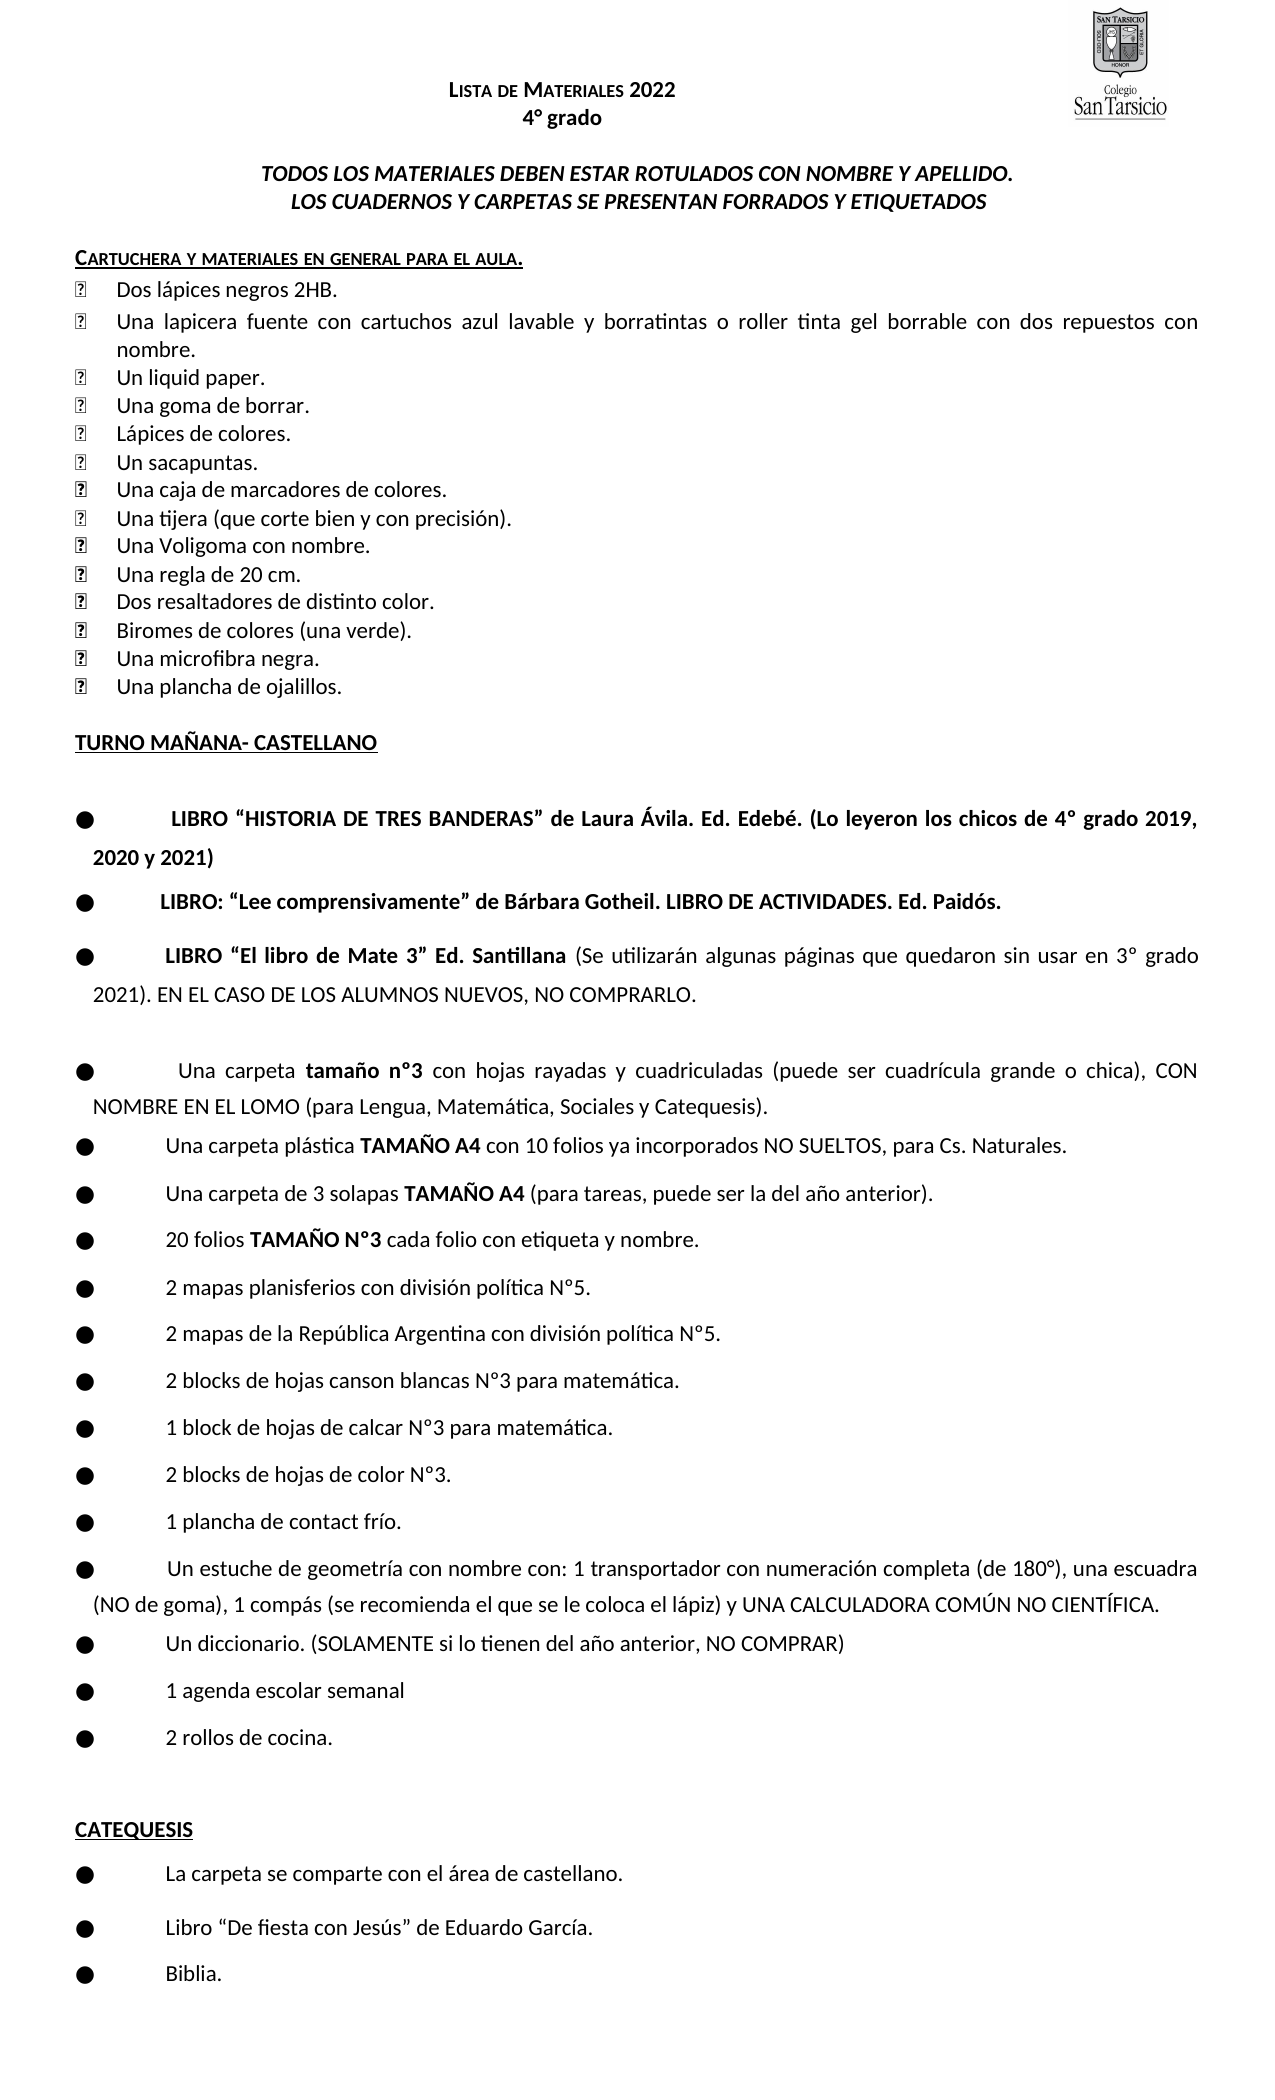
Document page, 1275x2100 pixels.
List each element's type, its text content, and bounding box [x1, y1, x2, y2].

list Una carpeta plástica TAMAÑO A4 con 10 folios ya incorporados NO SUELTOS, para Cs. Naturales. [75, 1120, 1200, 1167]
list LIBRO “HISTORIA DE TRES BANDERAS” de Laura Ávila. Ed. Edebé. (Lo leyeron los chicos de 4º grado 2019, 2020 y 2021) [75, 792, 1200, 871]
list La carpeta se comparte con el área de castellano. [75, 1847, 1200, 1894]
list Dos resaltadores de distinto color. [75, 588, 1200, 616]
list Una Voligoma con nombre. [75, 532, 1200, 560]
list 2 mapas planisferios con división política Nº5. [75, 1261, 1200, 1308]
list LIBRO: “Lee comprensivamente” de Bárbara Gotheil. LIBRO DE ACTIVIDADES. Ed. Paidós. [75, 876, 1200, 922]
list Biblia. [75, 1948, 1200, 1995]
list Biromes de colores (una verde). [75, 616, 1200, 644]
list 2 blocks de hojas de color Nº3. [75, 1449, 1200, 1496]
list Una carpeta de 3 solapas TAMAÑO A4 (para tareas, puede ser la del año anterior). [75, 1167, 1200, 1214]
text Lista de Materiales 2022 [75, 75, 1200, 103]
list Un diccionario. (SOLAMENTE si lo tienen del año anterior, NO COMPRAR) [75, 1618, 1200, 1665]
list Libro “De fiesta con Jesús” de Eduardo García. [75, 1901, 1200, 1948]
list Una lapicera fuente con cartuchos azul lavable y borratintas o roller tinta gel borrable con dos repuestos con nombre. [75, 307, 1200, 363]
list Una regla de 20 cm. [75, 560, 1200, 588]
text Cartuchera y materiales en general para el aula. [75, 243, 1200, 271]
list 2 rollos de cocina. [75, 1712, 1200, 1759]
text CATEQUESIS [75, 1815, 1200, 1843]
picture [1068, 0, 1170, 75]
list 2 mapas de la República Argentina con división política Nº5. [75, 1308, 1200, 1355]
text 4° grado [75, 103, 1200, 131]
text TURNO MAÑANA- CASTELLANO [75, 728, 1200, 756]
list Dos lápices negros 2HB. [75, 275, 1200, 303]
list Lápices de colores. [75, 419, 1200, 448]
list Una microfibra negra. [75, 644, 1200, 672]
list Una caja de marcadores de colores. [75, 476, 1200, 504]
list Una goma de borrar. [75, 392, 1200, 419]
list LIBRO “El libro de Mate 3” Ed. Santillana (Se utilizarán algunas páginas que quedaron sin usar en 3º grado 2021). EN EL CASO DE LOS ALUMNOS NUEVOS, NO COMPRARLO. [75, 929, 1200, 1009]
list Una carpeta tamaño nº3 con hojas rayadas y cuadriculadas (puede ser cuadrícula grande o chica), CON NOMBRE EN EL LOMO (para Lengua, Matemática, Sociales y Catequesis). [75, 1045, 1200, 1120]
list Un sacapuntas. [75, 448, 1200, 476]
list 1 plancha de contact frío. [75, 1496, 1200, 1543]
list 1 agenda escolar semanal [75, 1665, 1200, 1712]
list Una plancha de ojalillos. [75, 672, 1200, 700]
list 2 blocks de hojas canson blancas Nº3 para matemática. [75, 1355, 1200, 1402]
list 1 block de hojas de calcar Nº3 para matemática. [75, 1402, 1200, 1449]
text LOS CUADERNOS Y CARPETAS SE PRESENTAN FORRADOS Y ETIQUETADOS [75, 187, 1200, 215]
list 20 folios TAMAÑO Nº3 cada folio con etiqueta y nombre. [75, 1214, 1200, 1261]
list Un liquid paper. [75, 363, 1200, 392]
list Un estuche de geometría con nombre con: 1 transportador con numeración completa (de 180°), una escuadra (NO de goma), 1 compás (se recomienda el que se le coloca el lápiz) y UNA CALCULADORA COMÚN NO CIENTÍFICA. [75, 1543, 1200, 1618]
text TODOS LOS MATERIALES DEBEN ESTAR ROTULADOS CON NOMBRE Y APELLIDO. [75, 159, 1200, 187]
list Una tijera (que corte bien y con precisión). [75, 504, 1200, 532]
